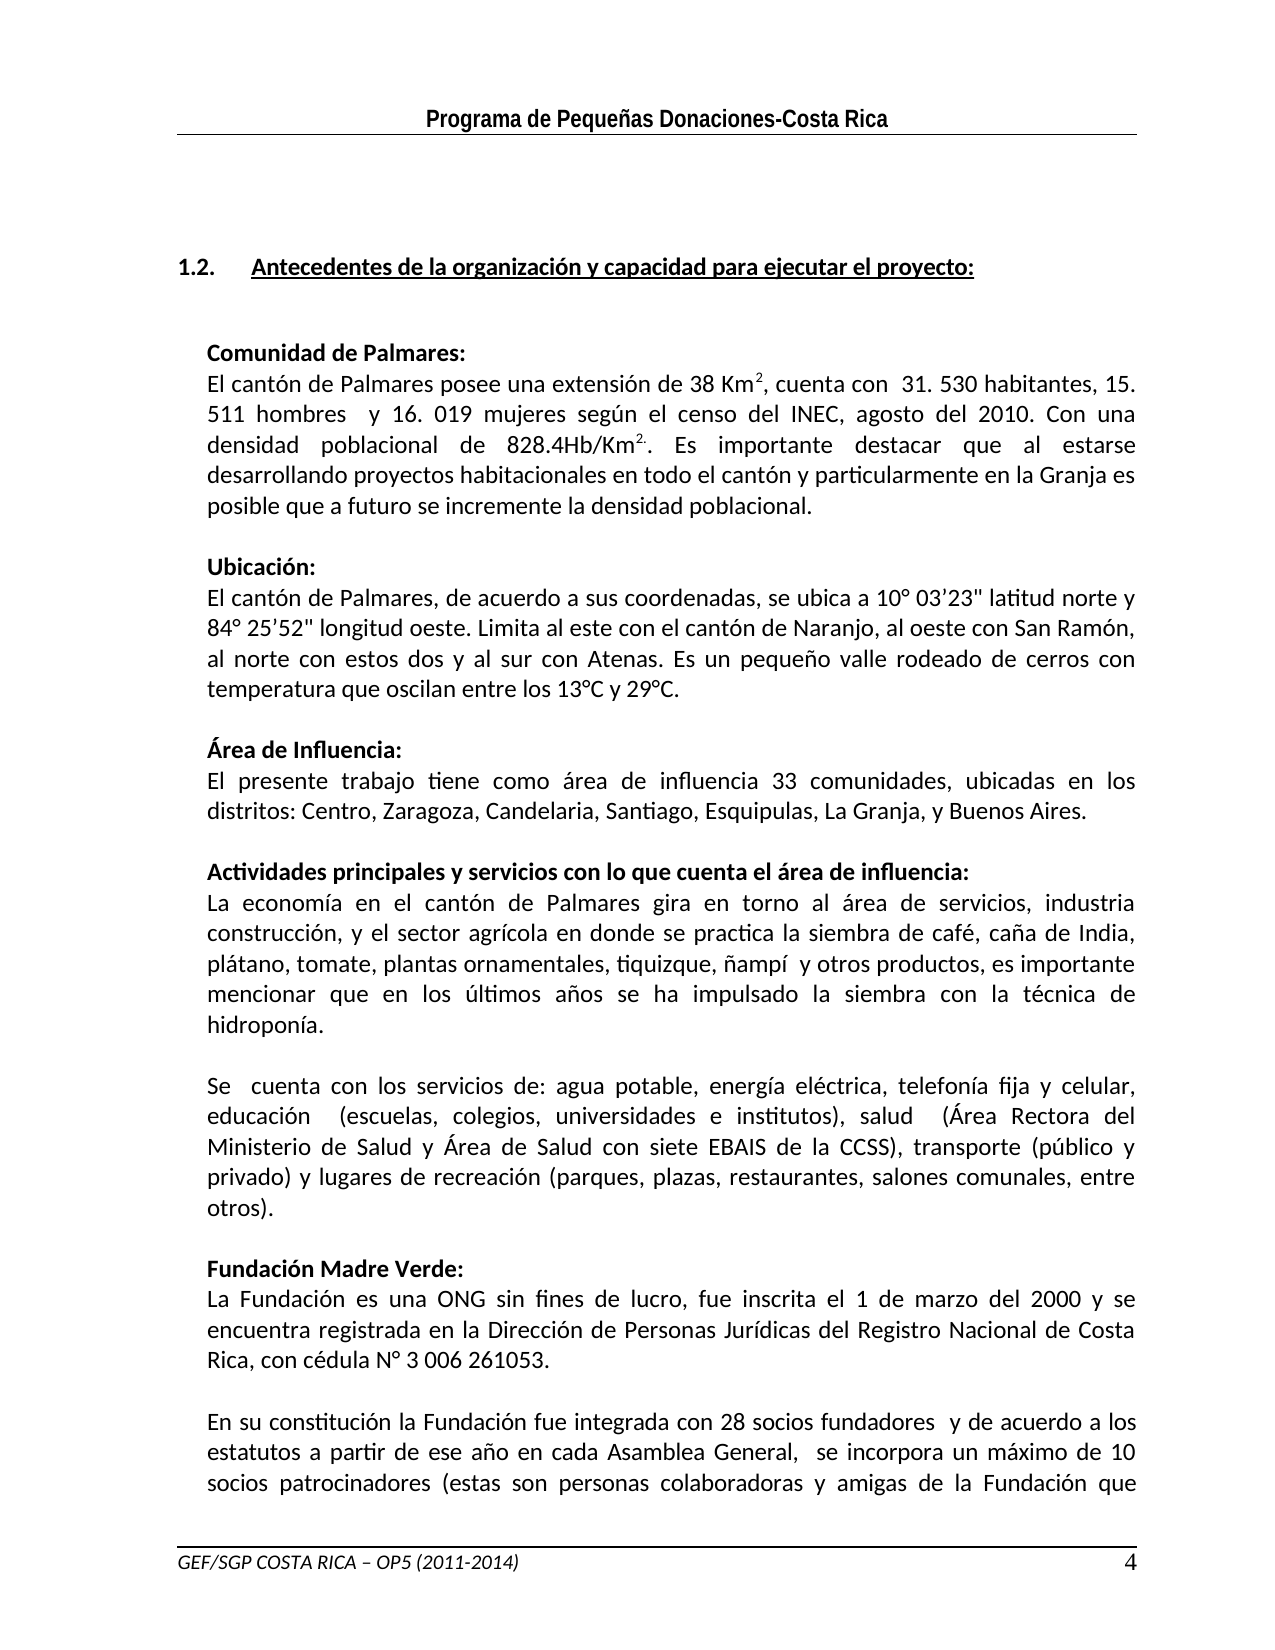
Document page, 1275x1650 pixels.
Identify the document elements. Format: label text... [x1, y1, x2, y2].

text Comunidad de Palmares: [207, 337, 1137, 368]
text El cantón de Palmares posee una extensión de 38 Km2, cuenta con 31. 530 habitantes, 15. 511 hombres y 16. 019 mujeres según el censo del INEC, agosto del 2010. Con una densidad poblacional de 828.4Hb/Km2.. Es importante destacar que al estarse desarrollando proyectos habitacionales en todo el cantón y particularmente en la Granja es posible que a futuro se incremente la densidad poblacional. [207, 368, 1137, 521]
text La Fundación es una ONG sin fines de lucro, fue inscrita el 1 de marzo del 2000 y se encuentra registrada en la Dirección de Personas Jurídicas del Registro Nacional de Costa Rica, con cédula N° 3 006 261053. [207, 1284, 1137, 1375]
text La economía en el cantón de Palmares gira en torno al área de servicios, industria construcción, y el sector agrícola en donde se practica la siembra de café, caña de India, plátano, tomate, plantas ornamentales, tiquizque, ñampí y otros productos, es importante mencionar que en los últimos años se ha impulsado la siembra con la técnica de hidroponía. [207, 887, 1137, 1039]
text El cantón de Palmares, de acuerdo a sus coordenadas, se ubica a 10° 03’23" latitud norte y 84° 25’52" longitud oeste. Limita al este con el cantón de Naranjo, al oeste con San Ramón, al norte con estos dos y al sur con Atenas. Es un pequeño valle rodeado de cerros con temperatura que oscilan entre los 13°C y 29°C. [207, 582, 1137, 704]
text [207, 1406, 1137, 1497]
text Se cuenta con los servicios de: agua potable, energía eléctrica, telefonía fija y celular, educación (escuelas, colegios, universidades e institutos), salud (Área Rectora del Ministerio de Salud y Área de Salud con siete EBAIS de la CCSS), transporte (público y privado) y lugares de recreación (parques, plazas, restaurantes, salones comunales, entre otros). [207, 1070, 1137, 1223]
text Fundación Madre Verde: [207, 1253, 1137, 1284]
list Antecedentes de la organización y capacidad para ejecutar el proyecto: [177, 251, 1137, 282]
text Área de Influencia: [207, 734, 1137, 765]
text Ubicación: [207, 551, 1137, 582]
text El presente trabajo tiene como área de influencia 33 comunidades, ubicadas en los distritos: Centro, Zaragoza, Candelaria, Santiago, Esquipulas, La Granja, y Buenos Aires. [207, 765, 1137, 826]
text Actividades principales y servicios con lo que cuenta el área de influencia: [207, 856, 1137, 887]
